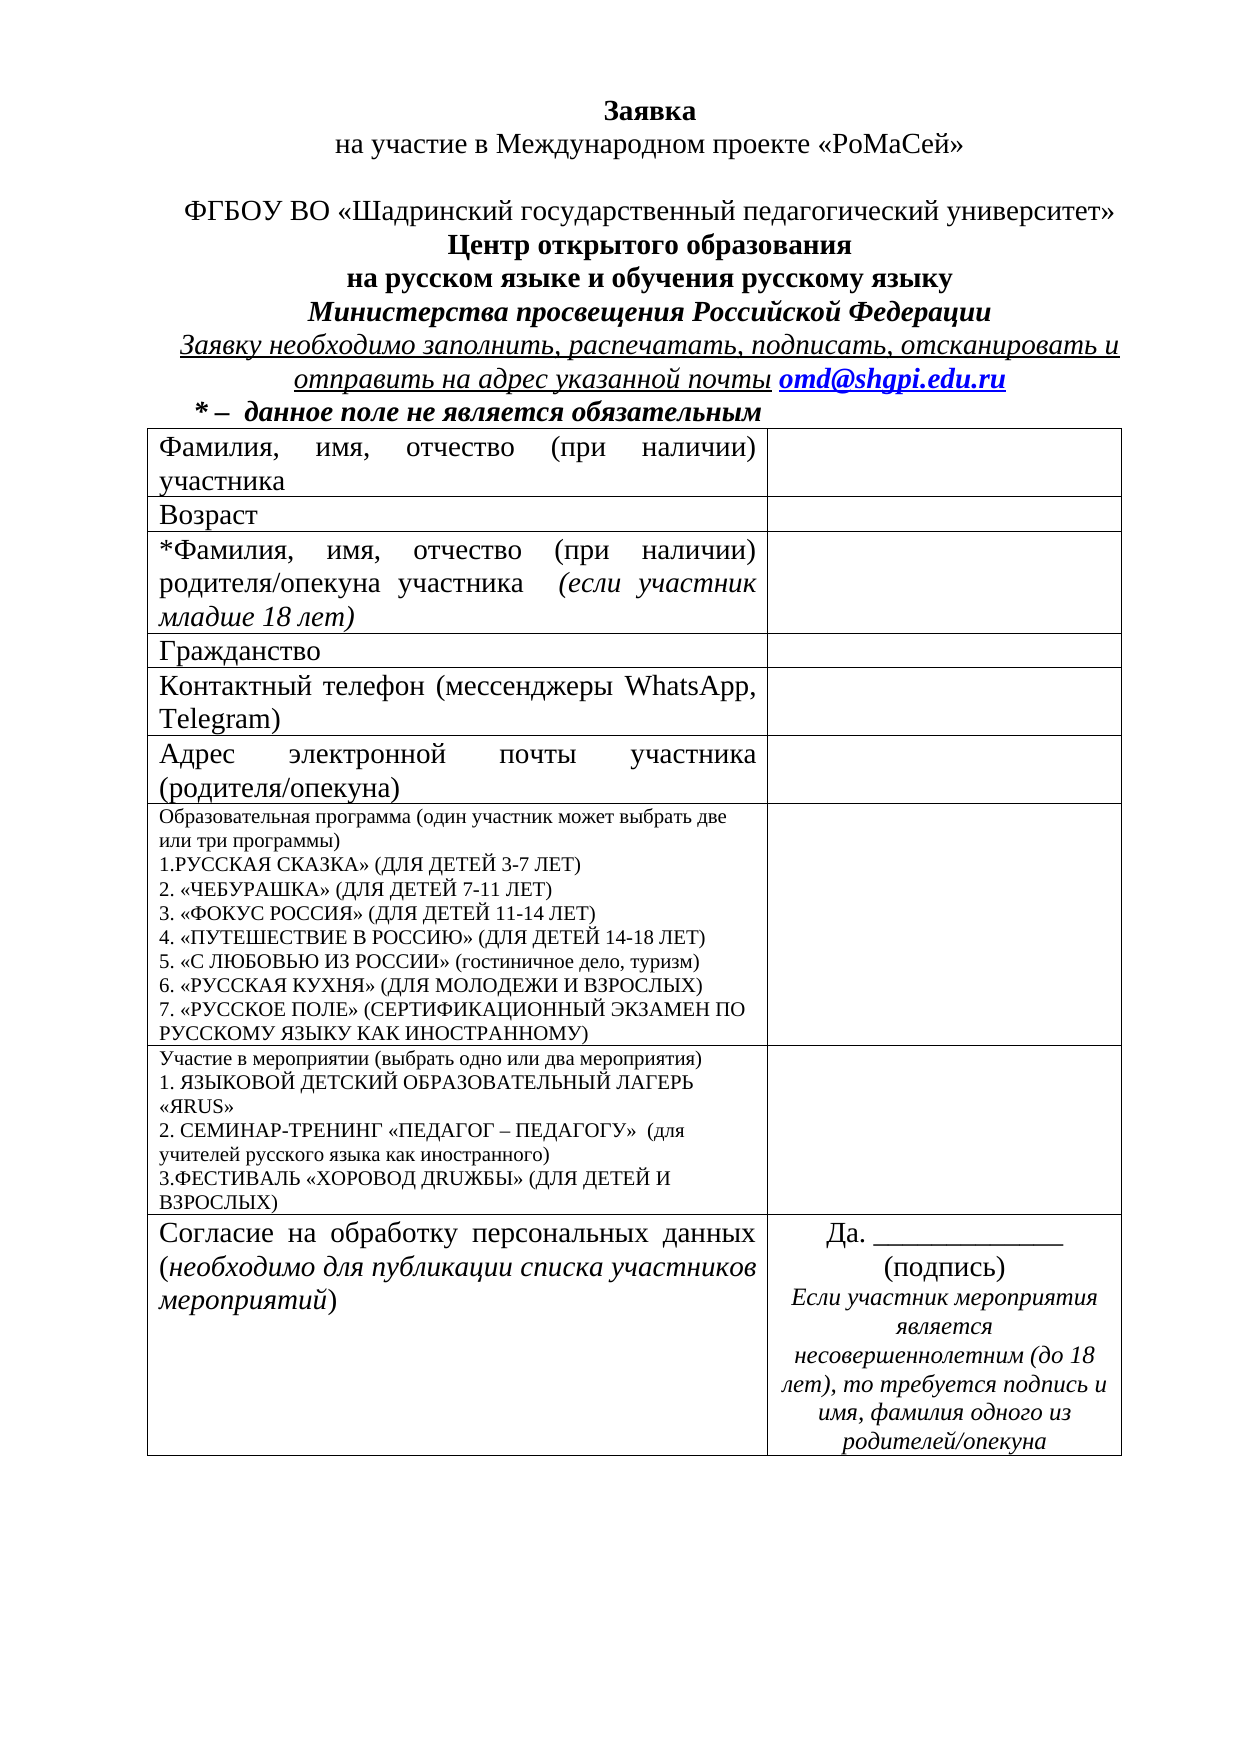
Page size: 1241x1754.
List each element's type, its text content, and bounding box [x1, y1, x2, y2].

table_cell [768, 668, 1121, 735]
text на участие в Международном проекте «РоМаСей» [118, 126, 1181, 160]
table_cell [768, 804, 1121, 1045]
list * – данное поле не является обязательным [193, 394, 1181, 428]
table_cell Образовательная программа (один участник может выбрать две или три программы) 1.РУССКАЯ СКАЗКА» (ДЛЯ ДЕТЕЙ 3-7 ЛЕТ) 2. «ЧЕБУРАШКА» (ДЛЯ ДЕТЕЙ 7-11 ЛЕТ) 3. «ФОКУС РОССИЯ» (ДЛЯ ДЕТЕЙ 11-14 ЛЕТ) 4. «ПУТЕШЕСТВИЕ В РОССИЮ» (ДЛЯ ДЕТЕЙ 14-18 ЛЕТ) 5. «С ЛЮБОВЬЮ ИЗ РОССИИ» (гостиничное дело, туризм) 6. «РУССКАЯ КУХНЯ» (ДЛЯ МОЛОДЕЖИ И ВЗРОСЛЫХ) 7. «РУССКОЕ ПОЛЕ» (СЕРТИФИКАЦИОННЫЙ ЭКЗАМЕН ПО РУССКОМУ ЯЗЫКУ КАК ИНОСТРАННОМУ) [148, 804, 767, 1045]
text на русском языке и обучения русскому языку [118, 260, 1181, 294]
table_cell *Фамилия, имя, отчество (при наличии) родителя/опекуна участника (если участник младше 18 лет) [148, 532, 767, 632]
table_cell Контактный телефон (мессенджеры WhatsApp, Telegram) [148, 668, 767, 735]
table_header [768, 429, 1121, 496]
table_cell Гражданство [148, 634, 767, 667]
table_cell [768, 497, 1121, 531]
table_cell [768, 532, 1121, 632]
table_cell [768, 736, 1121, 803]
table_cell Согласие на обработку персональных данных (необходимо для публикации списка участников мероприятий) [148, 1215, 767, 1455]
text Заявка [118, 93, 1181, 126]
table_cell [768, 1046, 1121, 1214]
table_header Фамилия, имя, отчество (при наличии) участника [148, 429, 767, 496]
text ФГБОУ ВО «Шадринский государственный педагогический университет» [118, 193, 1181, 227]
table_cell [768, 634, 1121, 667]
table_cell Адрес электронной почты участника (родителя/опекуна) [148, 736, 767, 803]
text Министерства просвещения Российской Федерации [118, 294, 1181, 327]
table_cell Возраст [148, 497, 767, 531]
table_cell Участие в мероприятии (выбрать одно или два мероприятия) 1. ЯЗЫКОВОЙ ДЕТСКИЙ ОБРАЗОВАТЕЛЬНЫЙ ЛАГЕРЬ «ЯRUS» 2. СЕМИНАР-ТРЕНИНГ «ПЕДАГОГ – ПЕДАГОГУ» (для учителей русского языка как иностранного) 3.ФЕСТИВАЛЬ «ХОРОВОД ДRUЖБЫ» (ДЛЯ ДЕТЕЙ И ВЗРОСЛЫХ) [148, 1046, 767, 1214]
table_cell Да. _____________ (подпись) Если участник мероприятия является несовершеннолетним (до 18 лет), то требуется подпись и имя, фамилия одного из родителей/опекуна [768, 1215, 1121, 1455]
text Заявку необходимо заполнить, распечатать, подписать, отсканировать и отправить на адрес указанной почты omd@shgpi.edu.ru [118, 327, 1181, 394]
text Центр открытого образования [118, 227, 1181, 260]
